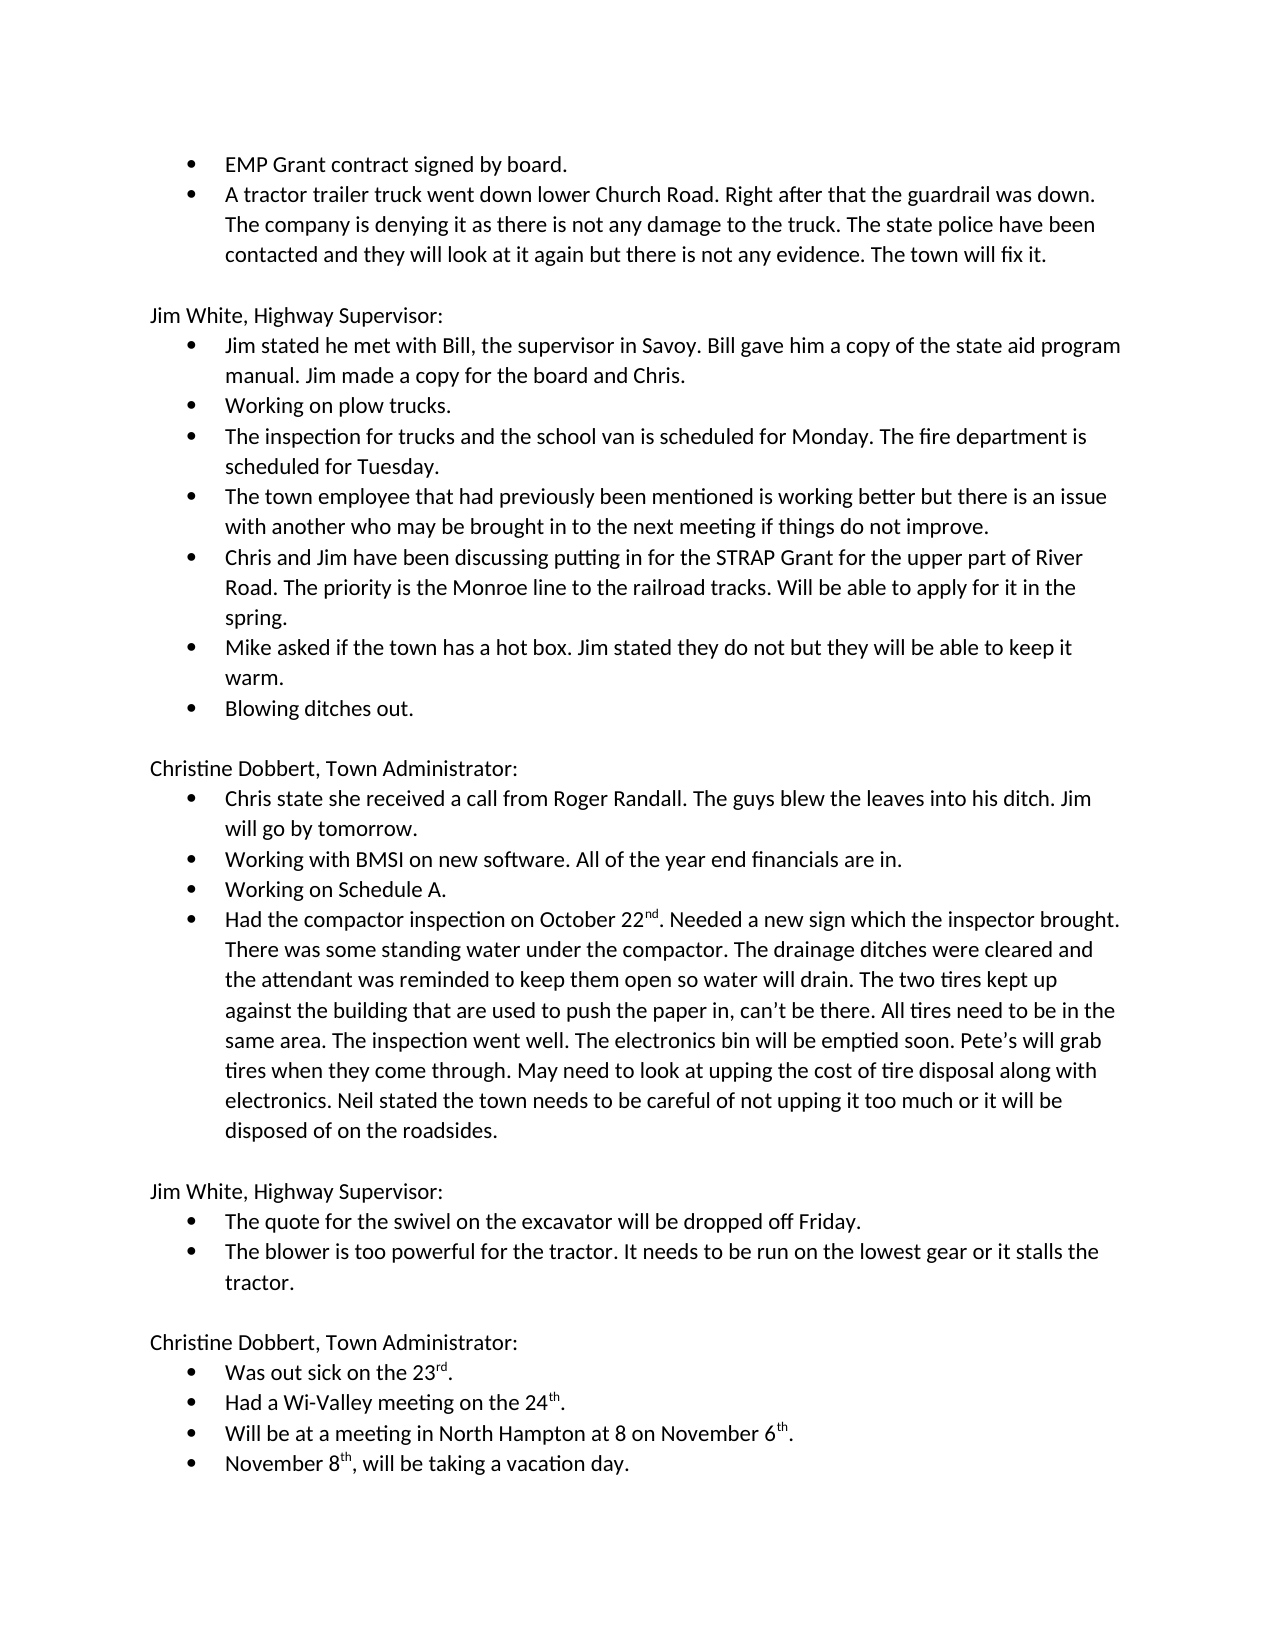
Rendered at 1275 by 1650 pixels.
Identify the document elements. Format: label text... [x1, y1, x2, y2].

list Was out sick on the 23rd. [187, 1358, 1125, 1386]
list The blower is too powerful for the tractor. It needs to be run on the lowest gear or it stalls the tractor. [187, 1237, 1125, 1296]
list November 8th, will be taking a vacation day. [187, 1449, 1125, 1477]
text Jim White, Highway Supervisor: [150, 1177, 1125, 1205]
list The town employee that had previously been mentioned is working better but there is an issue with another who may be brought in to the next meeting if things do not improve. [187, 482, 1125, 541]
list Working on plow trucks. [187, 392, 1125, 420]
list The inspection for trucks and the school van is scheduled for Monday. The fire department is scheduled for Tuesday. [187, 422, 1125, 480]
list Working on Schedule A. [187, 875, 1125, 903]
list The quote for the swivel on the excavator will be dropped off Friday. [187, 1207, 1125, 1235]
list Mike asked if the town has a hot box. Jim stated they do not but they will be able to keep it warm. [187, 633, 1125, 692]
list Chris and Jim have been discussing putting in for the STRAP Grant for the upper part of River Road. The priority is the Monroe line to the railroad tracks. Will be able to apply for it in the spring. [187, 543, 1125, 631]
text Jim White, Highway Supervisor: [150, 301, 1125, 329]
text Christine Dobbert, Town Administrator: [150, 754, 1125, 782]
list Working with BMSI on new software. All of the year end financials are in. [187, 845, 1125, 873]
list Blowing ditches out. [187, 694, 1125, 722]
list Chris state she received a call from Roger Randall. The guys blew the leaves into his ditch. Jim will go by tomorrow. [187, 784, 1125, 843]
list Will be at a meeting in North Hampton at 8 on November 6th. [187, 1419, 1125, 1447]
list Had a Wi-Valley meeting on the 24th. [187, 1388, 1125, 1417]
list Had the compactor inspection on October 22nd. Needed a new sign which the inspector brought. There was some standing water under the compactor. The drainage ditches were cleared and the attendant was reminded to keep them open so water will drain. The two tires kept up against the building that are used to push the paper in, can’t be there. All tires need to be in the same area. The inspection went well. The electronics bin will be emptied soon. Pete’s will grab tires when they come through. May need to look at upping the cost of tire disposal along with electronics. Neil stated the town needs to be careful of not upping it too much or it will be disposed of on the roadsides. [187, 905, 1125, 1145]
text Christine Dobbert, Town Administrator: [150, 1328, 1125, 1356]
list Jim stated he met with Bill, the supervisor in Savoy. Bill gave him a copy of the state aid program manual. Jim made a copy for the board and Chris. [187, 331, 1125, 389]
list EMP Grant contract signed by board. [187, 150, 1125, 178]
list A tractor trailer truck went down lower Church Road. Right after that the guardrail was down. The company is denying it as there is not any damage to the truck. The state police have been contacted and they will look at it again but there is not any evidence. The town will fix it. [187, 180, 1125, 269]
